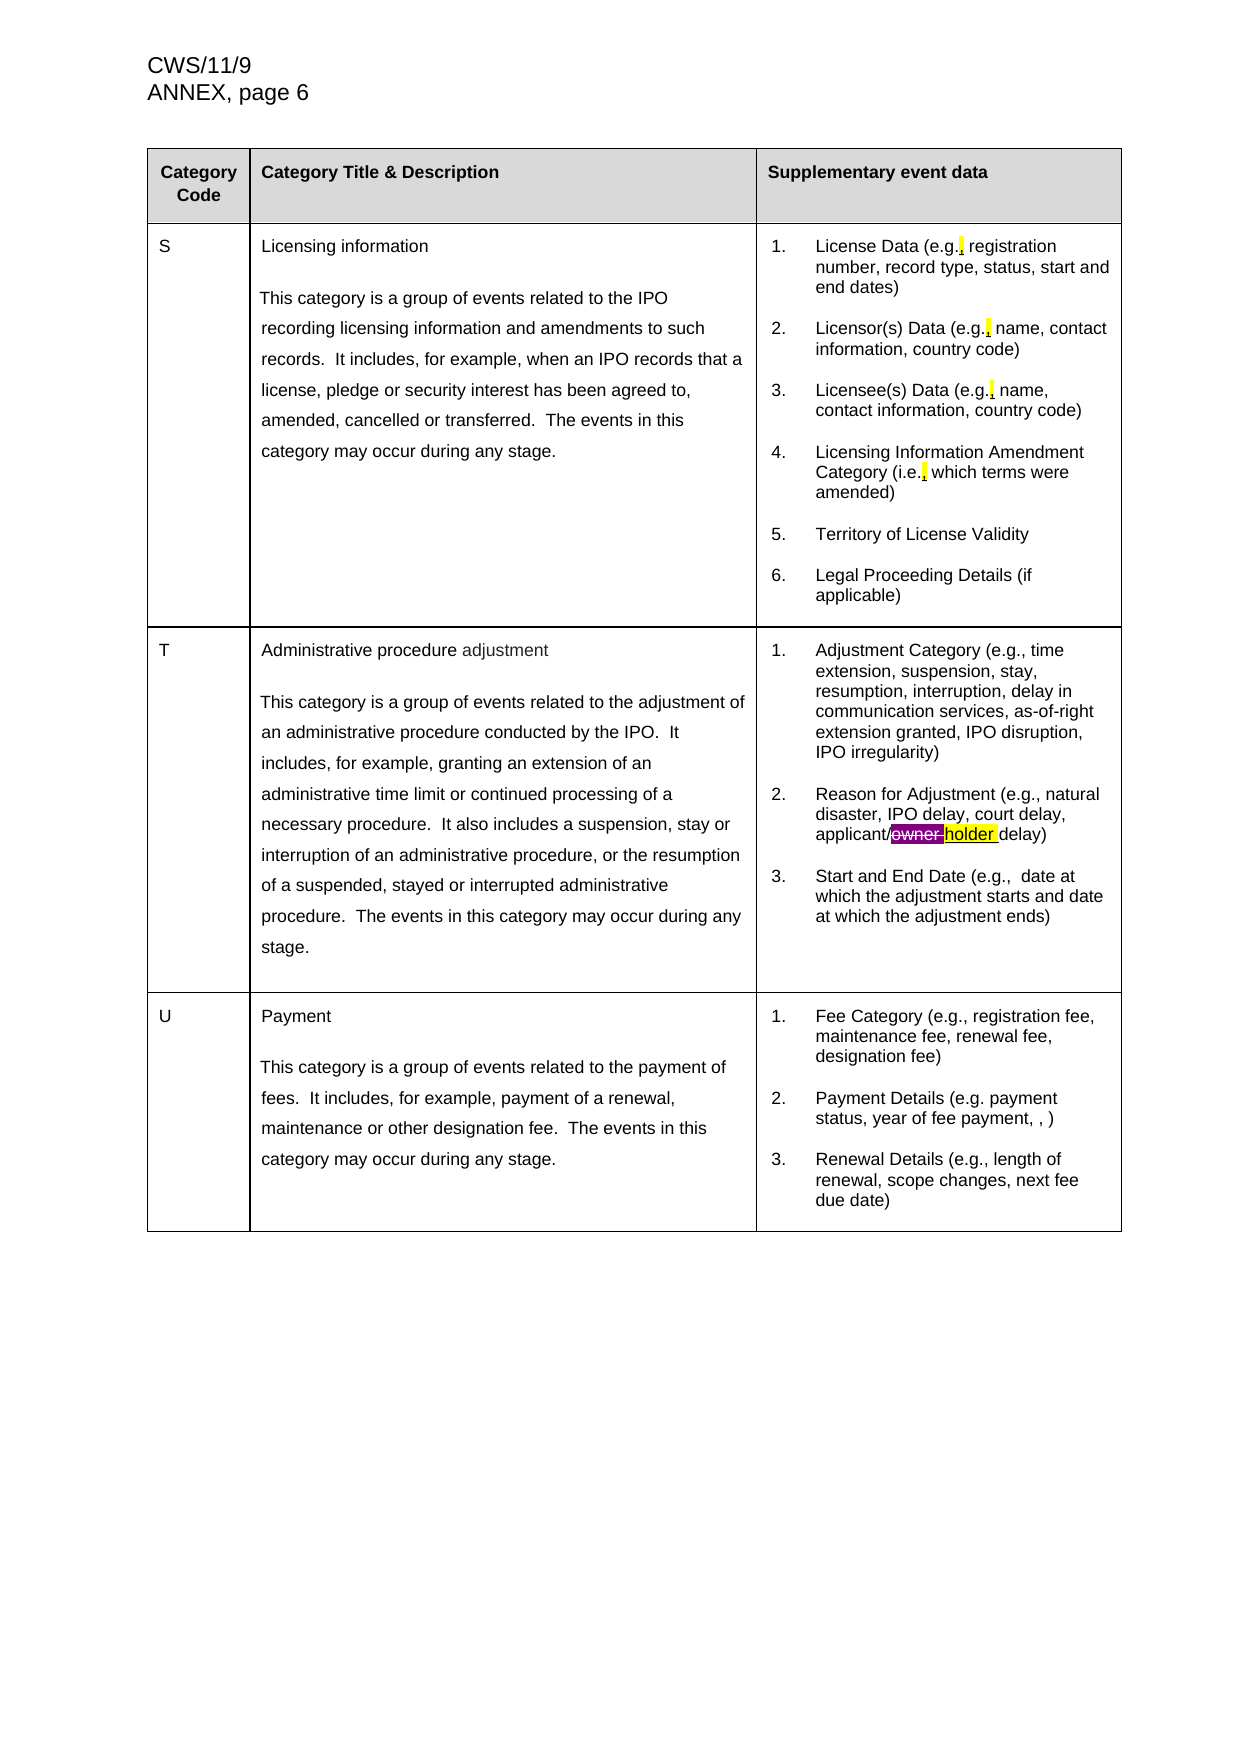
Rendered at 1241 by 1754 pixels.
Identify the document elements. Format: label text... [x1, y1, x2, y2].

table_cell S [148, 224, 249, 626]
table_header Category Code [148, 149, 249, 222]
table_cell Licensing information This category is a group of events related to the IPO recording licensing information and amendments to such records. It includes, for example, when an IPO records that a license, pledge or security interest has been agreed to, amended, cancelled or transferred. The events in this category may occur during any stage. [251, 224, 756, 626]
table_cell Fee Category (e.g., registration fee, maintenance fee, renewal fee, designation fee) Payment Details (e.g. payment status, year of fee payment, , ) Renewal Details (e.g., length of renewal, scope changes, next fee due date) [757, 993, 1121, 1231]
table_header Supplementary event data [757, 149, 1121, 222]
table_cell U [148, 993, 249, 1231]
table_cell Adjustment Category (e.g., time extension, suspension, stay, resumption, interruption, delay in communication services, as-of-right extension granted, IPO disruption, IPO irregularity) Reason for Adjustment (e.g., natural disaster, IPO delay, court delay, applicant/owner holder delay) Start and End Date (e.g., date at which the adjustment starts and date at which the adjustment ends) [757, 628, 1121, 992]
table_cell Payment This category is a group of events related to the payment of fees. It includes, for example, payment of a renewal, maintenance or other designation fee. The events in this category may occur during any stage. [251, 993, 756, 1231]
table_cell License Data (e.g., registration number, record type, status, start and end dates) Licensor(s) Data (e.g., name, contact information, country code) Licensee(s) Data (e.g., name, contact information, country code) Licensing Information Amendment Category (i.e., which terms were amended) Territory of License Validity Legal Proceeding Details (if applicable) [757, 224, 1121, 626]
table_cell T [148, 628, 249, 992]
table_cell Administrative procedure adjustment This category is a group of events related to the adjustment of an administrative procedure conducted by the IPO. It includes, for example, granting an extension of an administrative time limit or continued processing of a necessary procedure. It also includes a suspension, stay or interruption of an administrative procedure, or the resumption of a suspended, stayed or interrupted administrative procedure. The events in this category may occur during any stage. [251, 628, 756, 992]
table_header Category Title & Description [251, 149, 756, 222]
